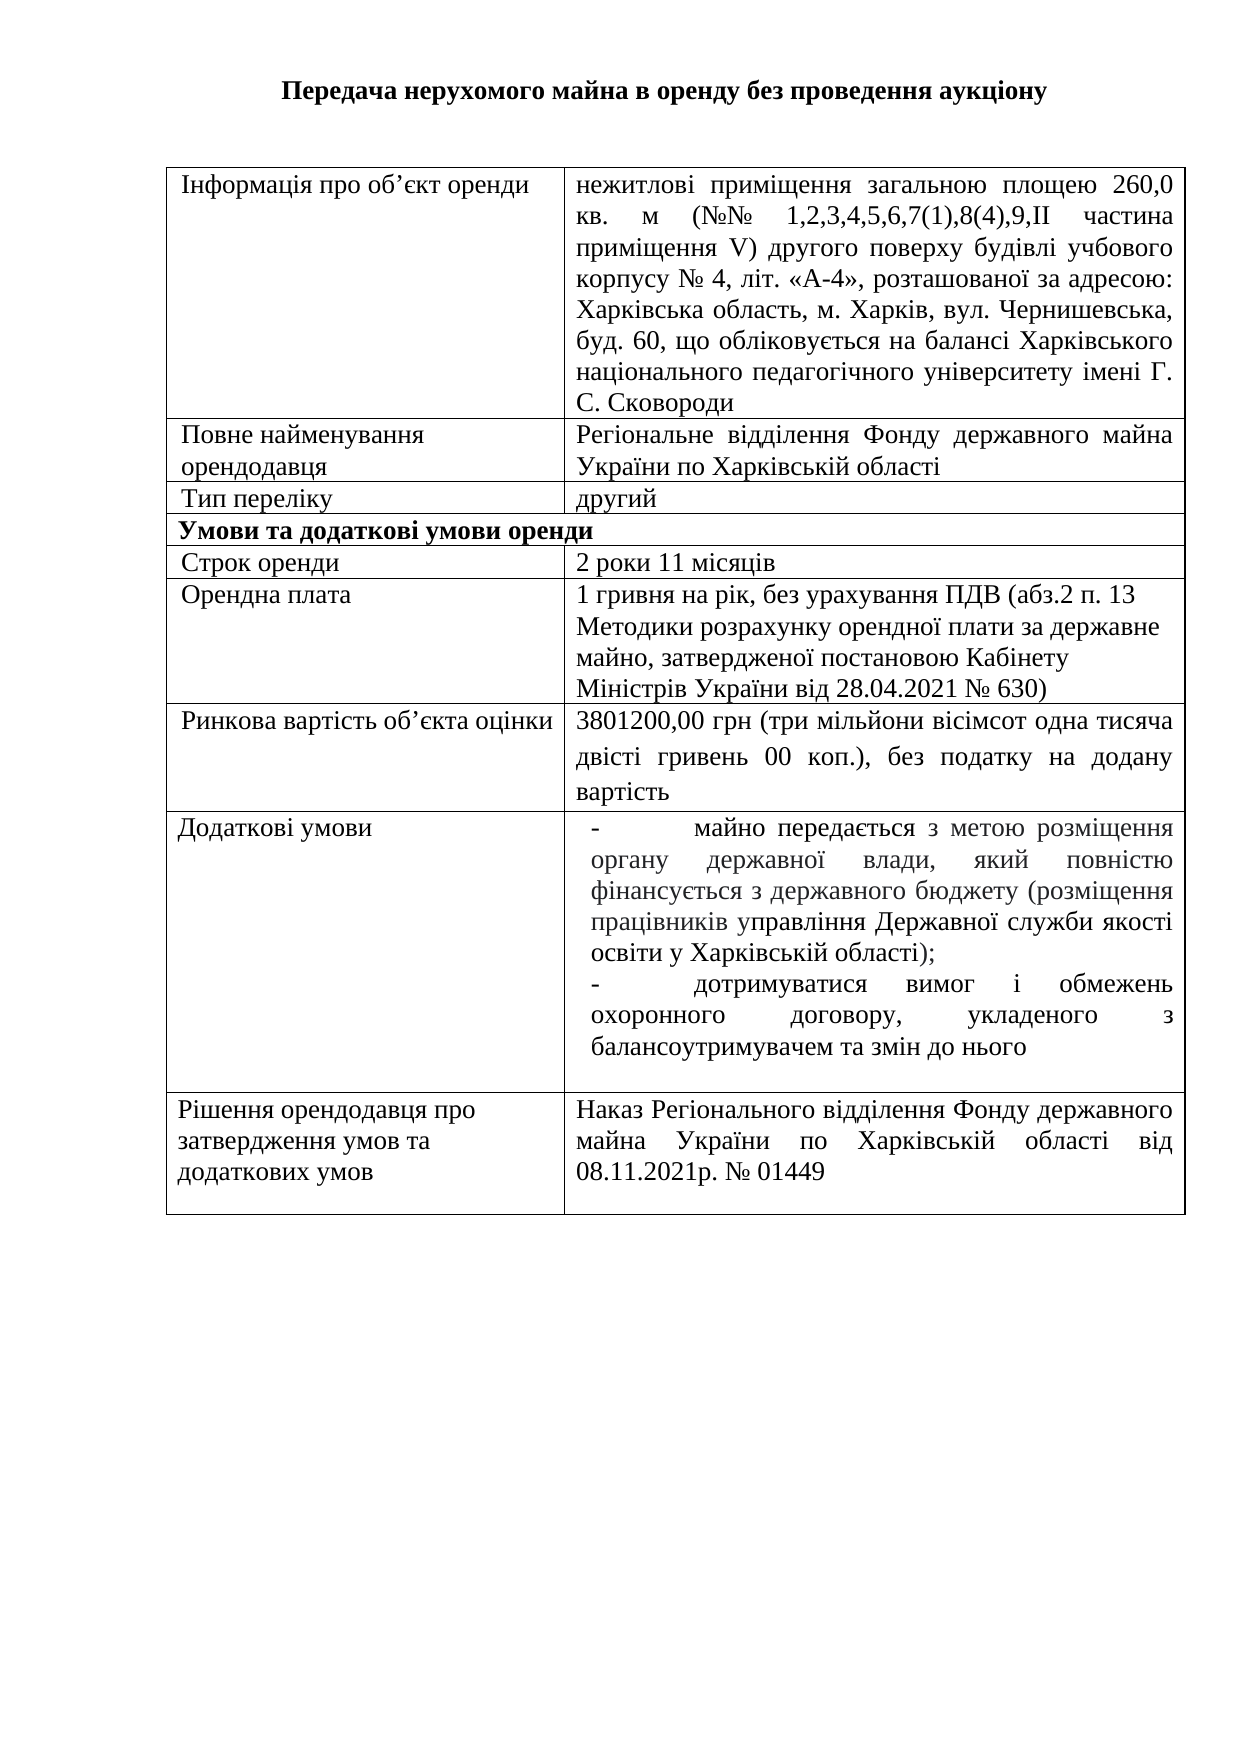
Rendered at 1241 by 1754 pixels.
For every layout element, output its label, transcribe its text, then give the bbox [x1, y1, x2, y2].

table_header нежитлові приміщення загальною площею 260,0 кв. м (№№ 1,2,3,4,5,6,7(1),8(4),9,II частина приміщення V) другого поверху будівлі учбового корпусу № 4, літ. «А-4», розташованої за адресою: Харківська область, м. Харків, вул. Чернишевська, буд. 60, що обліковується на балансі Харківського національного педагогічного університету імені Г. С. Сковороди [565, 168, 1184, 417]
table_cell Наказ Регіонального відділення Фонду державного майна України по Харківській області від 08.11.2021р. № 01449 [565, 1093, 1184, 1214]
table_cell Повне найменування орендодавця [167, 419, 564, 481]
table_cell майно передається з метою розміщення органу державної влади, який повністю фінансується з державного бюджету (розміщення працівників управління Державної служби якості освіти у Харківській області); дотримуватися вимог і обмежень охоронного договору, укладеного з балансоутримувачем та змін до нього [565, 812, 1184, 1092]
table_cell Регіональне відділення Фонду державного майна України по Харківській області [565, 419, 1184, 481]
table_cell Орендна плата [167, 579, 564, 703]
text Передача нерухомого майна в оренду без проведення аукціону [177, 74, 1152, 105]
table_cell 1 гривня на рік, без урахування ПДВ (абз.2 п. 13 Методики розрахунку орендної плати за державне майно, затвердженої постановою Кабінету Міністрів України від 28.04.2021 № 630) [565, 579, 1184, 703]
table_cell Додаткові умови [167, 812, 564, 1092]
table_cell Ринкова вартість об’єкта оцінки [167, 704, 564, 811]
table_cell Тип переліку [167, 482, 564, 513]
table_cell Умови та додаткові умови оренди [167, 514, 1184, 545]
table_cell другий [565, 482, 1184, 513]
table_cell 2 роки 11 місяців [565, 546, 1184, 577]
table_cell Рішення орендодавця про затвердження умов та додаткових умов [167, 1093, 564, 1214]
table_cell 3801200,00 грн (три мільйони вісімсот одна тисяча двісті гривень 00 коп.), без податку на додану вартість [565, 704, 1184, 811]
table_cell Строк оренди [167, 546, 564, 577]
table_header Інформація про об’єкт оренди [167, 168, 564, 417]
